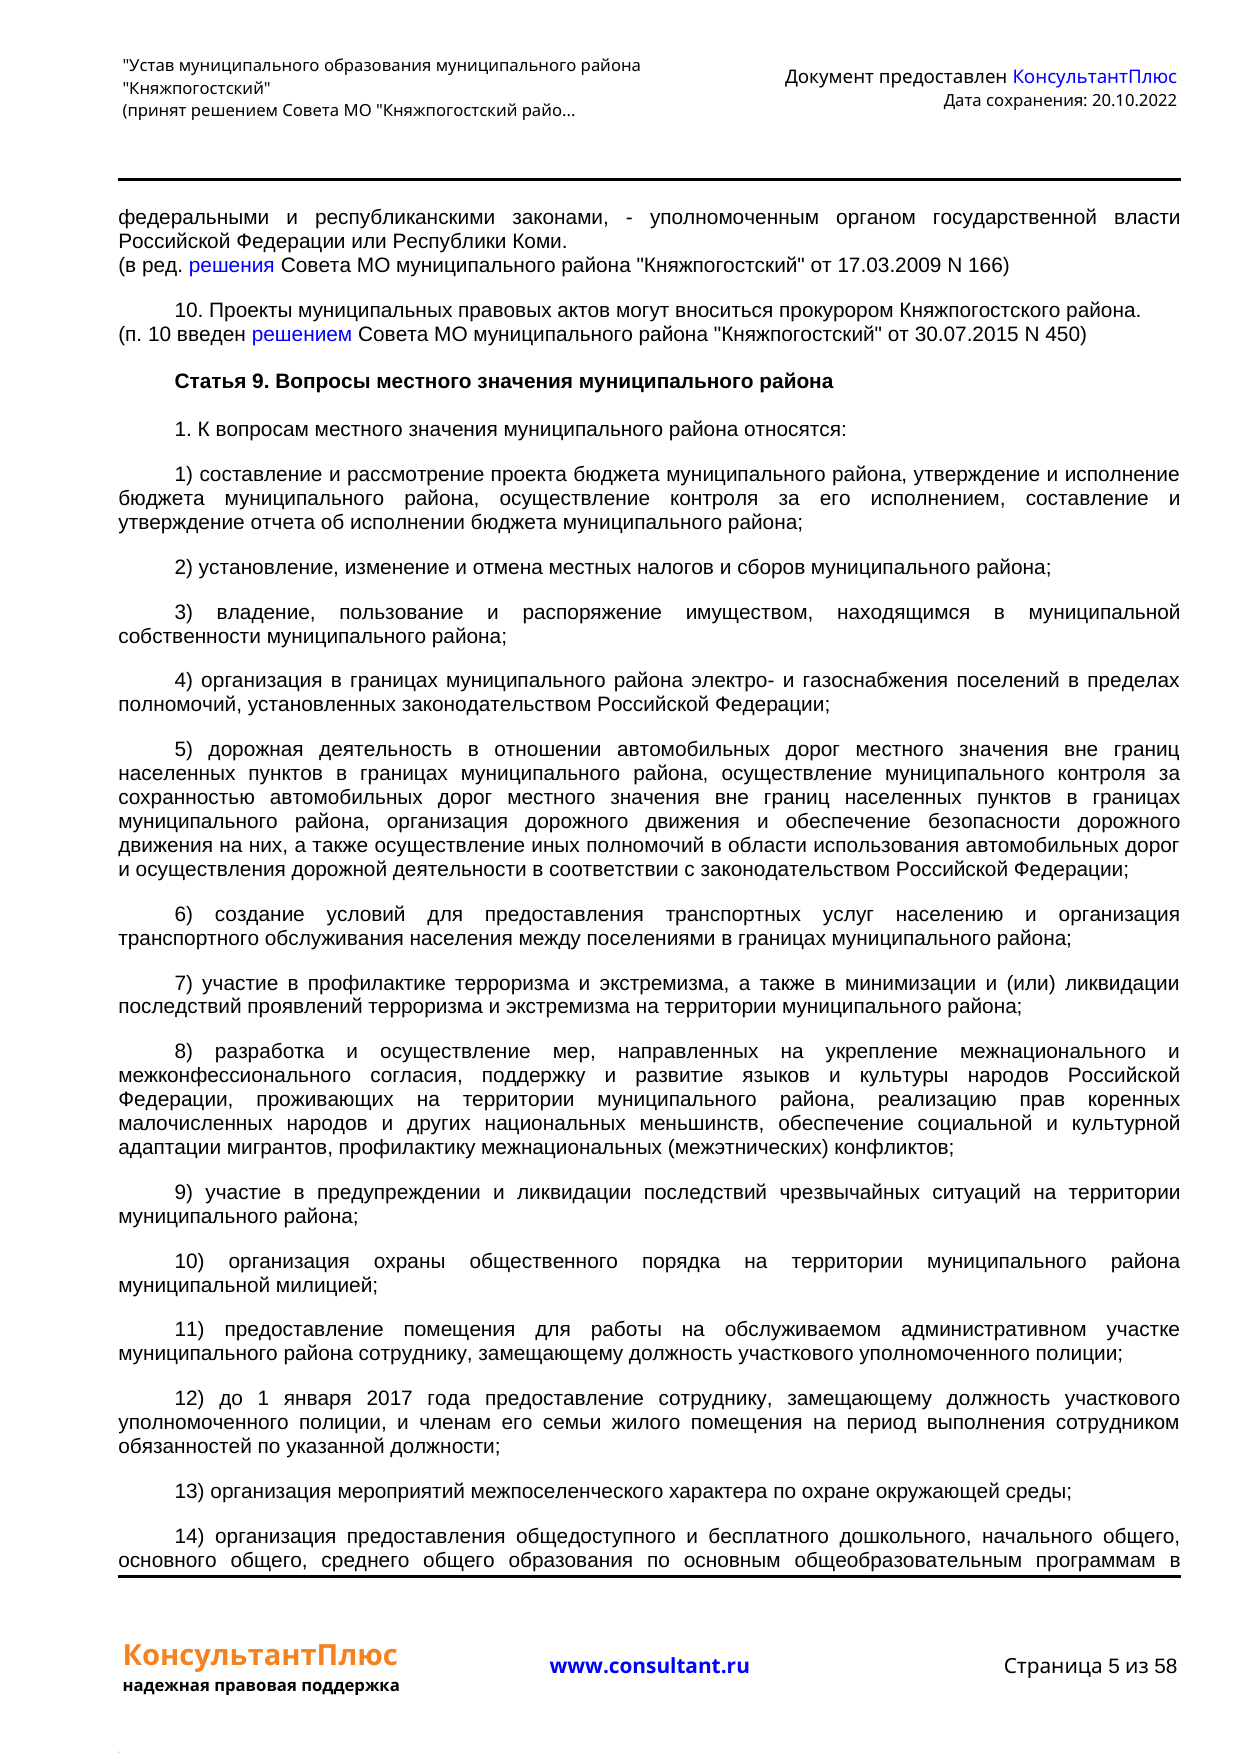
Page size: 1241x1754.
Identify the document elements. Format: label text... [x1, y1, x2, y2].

text 1. К вопросам местного значения муниципального района относятся: [118, 417, 1181, 441]
text 10. Проекты муниципальных правовых актов могут вноситься прокурором Княжпогостского района. [118, 297, 1181, 321]
text 6) создание условий для предоставления транспортных услуг населению и организация транспортного обслуживания населения между поселениями в границах муниципального района; [118, 902, 1181, 949]
text 1) составление и рассмотрение проекта бюджета муниципального района, утверждение и исполнение бюджета муниципального района, осуществление контроля за его исполнением, составление и утверждение отчета об исполнении бюджета муниципального района; [118, 462, 1181, 534]
text 11) предоставление помещения для работы на обслуживаемом административном участке муниципального района сотруднику, замещающему должность участкового уполномоченного полиции; [118, 1317, 1181, 1365]
text 10) организация охраны общественного порядка на территории муниципального района муниципальной милицией; [118, 1248, 1181, 1296]
text 5) дорожная деятельность в отношении автомобильных дорог местного значения вне границ населенных пунктов в границах муниципального района, осуществление муниципального контроля за сохранностью автомобильных дорог местного значения вне границ населенных пунктов в границах муниципального района, организация дорожного движения и обеспечение безопасности дорожного движения на них, а также осуществление иных полномочий в области использования автомобильных дорог и осуществления дорожной деятельности в соответствии с законодательством Российской Федерации; [118, 737, 1181, 881]
text 8) разработка и осуществление мер, направленных на укрепление межнационального и межконфессионального согласия, поддержку и развитие языков и культуры народов Российской Федерации, проживающих на территории муниципального района, реализацию прав коренных малочисленных народов и других национальных меньшинств, обеспечение социальной и культурной адаптации мигрантов, профилактику межнациональных (межэтнических) конфликтов; [118, 1039, 1181, 1159]
text 3) владение, пользование и распоряжение имуществом, находящимся в муниципальной собственности муниципального района; [118, 599, 1181, 647]
text (в ред. решения Совета МО муниципального района "Княжпогостский" от 17.03.2009 N 166) [118, 253, 1181, 277]
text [118, 205, 1181, 253]
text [118, 1523, 1181, 1571]
text 9) участие в предупреждении и ликвидации последствий чрезвычайных ситуаций на территории муниципального района; [118, 1180, 1181, 1228]
title Статья 9. Вопросы местного значения муниципального района [118, 369, 1181, 393]
text (п. 10 введен решением Совета МО муниципального района "Княжпогостский" от 30.07.2015 N 450) [118, 321, 1181, 345]
text 12) до 1 января 2017 года предоставление сотруднику, замещающему должность участкового уполномоченного полиции, и членам его семьи жилого помещения на период выполнения сотрудником обязанностей по указанной должности; [118, 1386, 1181, 1458]
text 7) участие в профилактике терроризма и экстремизма, а также в минимизации и (или) ликвидации последствий проявлений терроризма и экстремизма на территории муниципального района; [118, 970, 1181, 1018]
text 4) организация в границах муниципального района электро- и газоснабжения поселений в пределах полномочий, установленных законодательством Российской Федерации; [118, 668, 1181, 716]
text 2) установление, изменение и отмена местных налогов и сборов муниципального района; [118, 555, 1181, 579]
text 13) организация мероприятий межпоселенческого характера по охране окружающей среды; [118, 1479, 1181, 1503]
